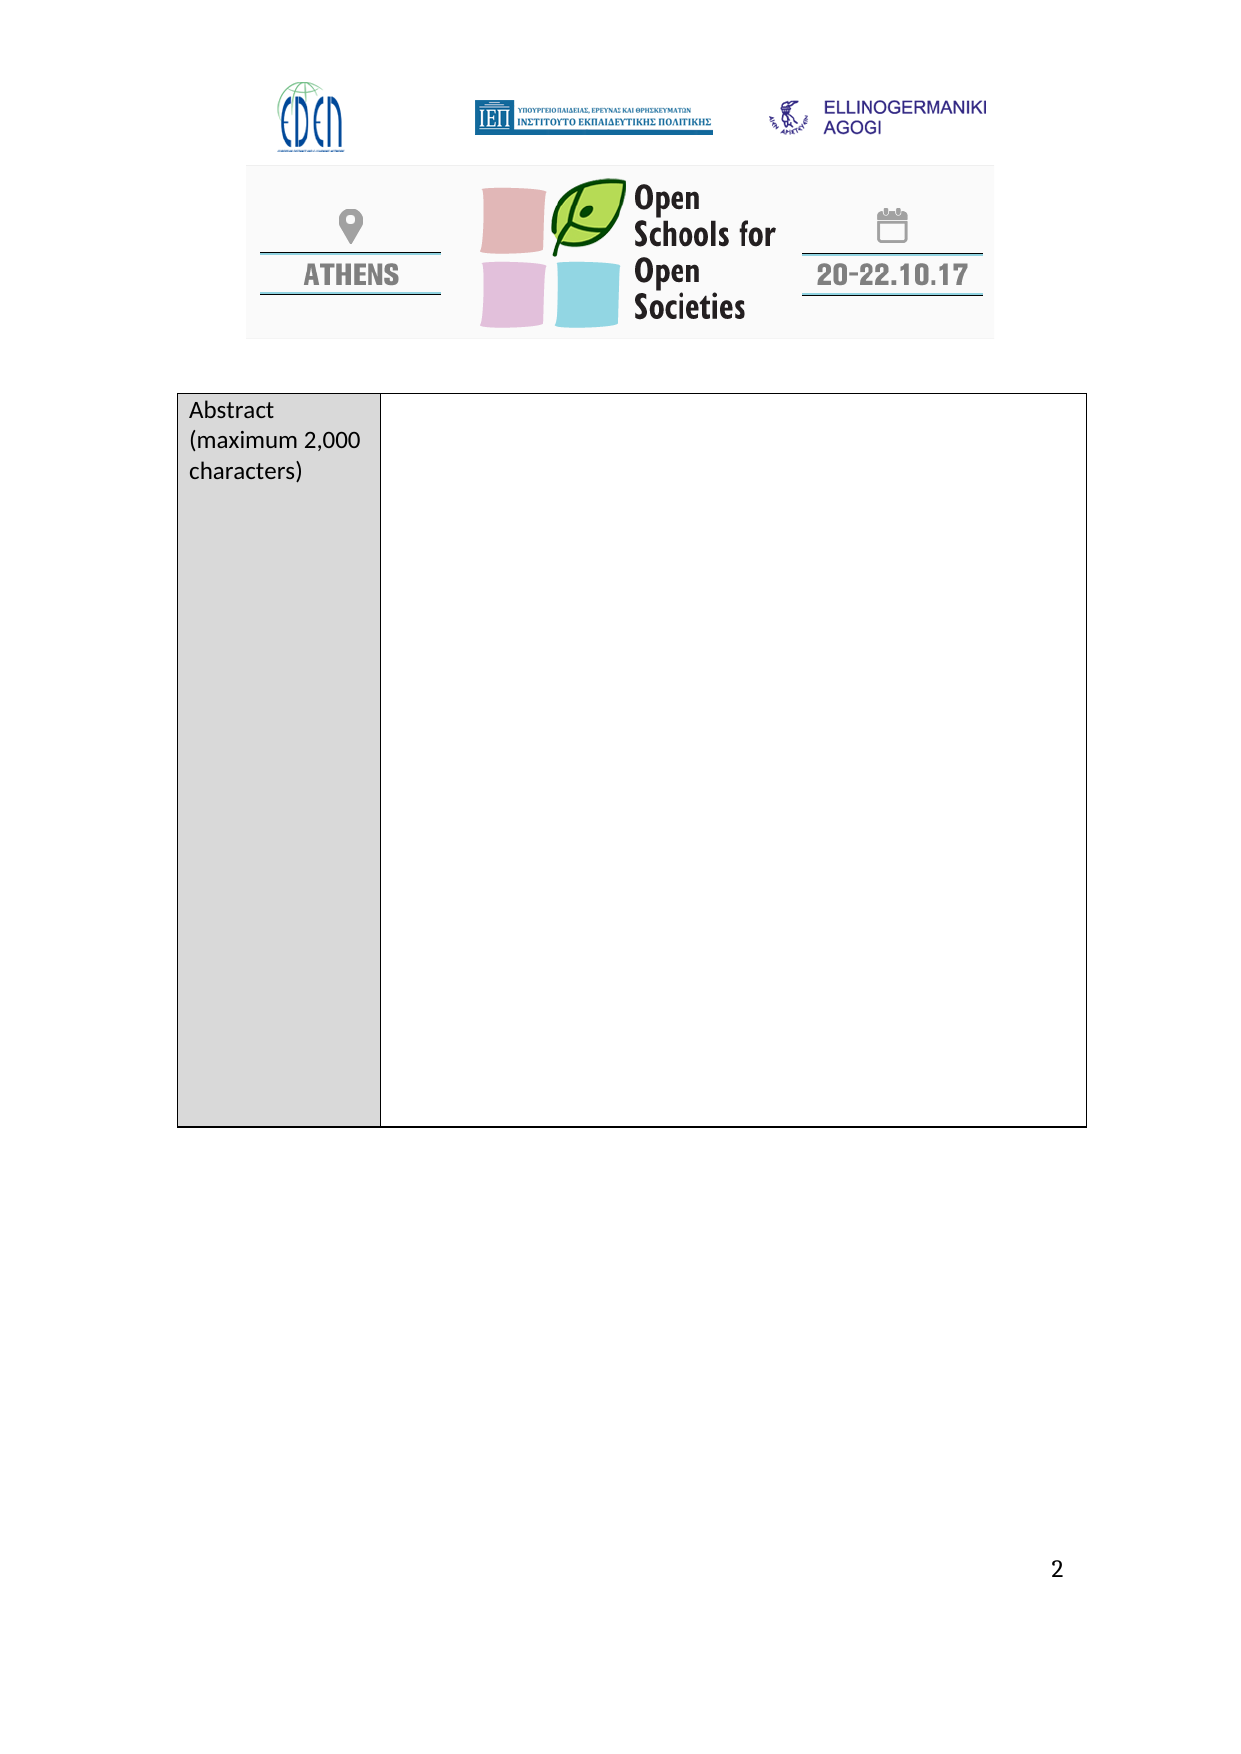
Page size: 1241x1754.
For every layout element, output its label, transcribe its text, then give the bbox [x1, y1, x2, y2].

table_header [381, 394, 1086, 1126]
table_header Abstract (maximum 2,000 characters) [178, 394, 380, 1126]
picture [246, 73, 995, 339]
